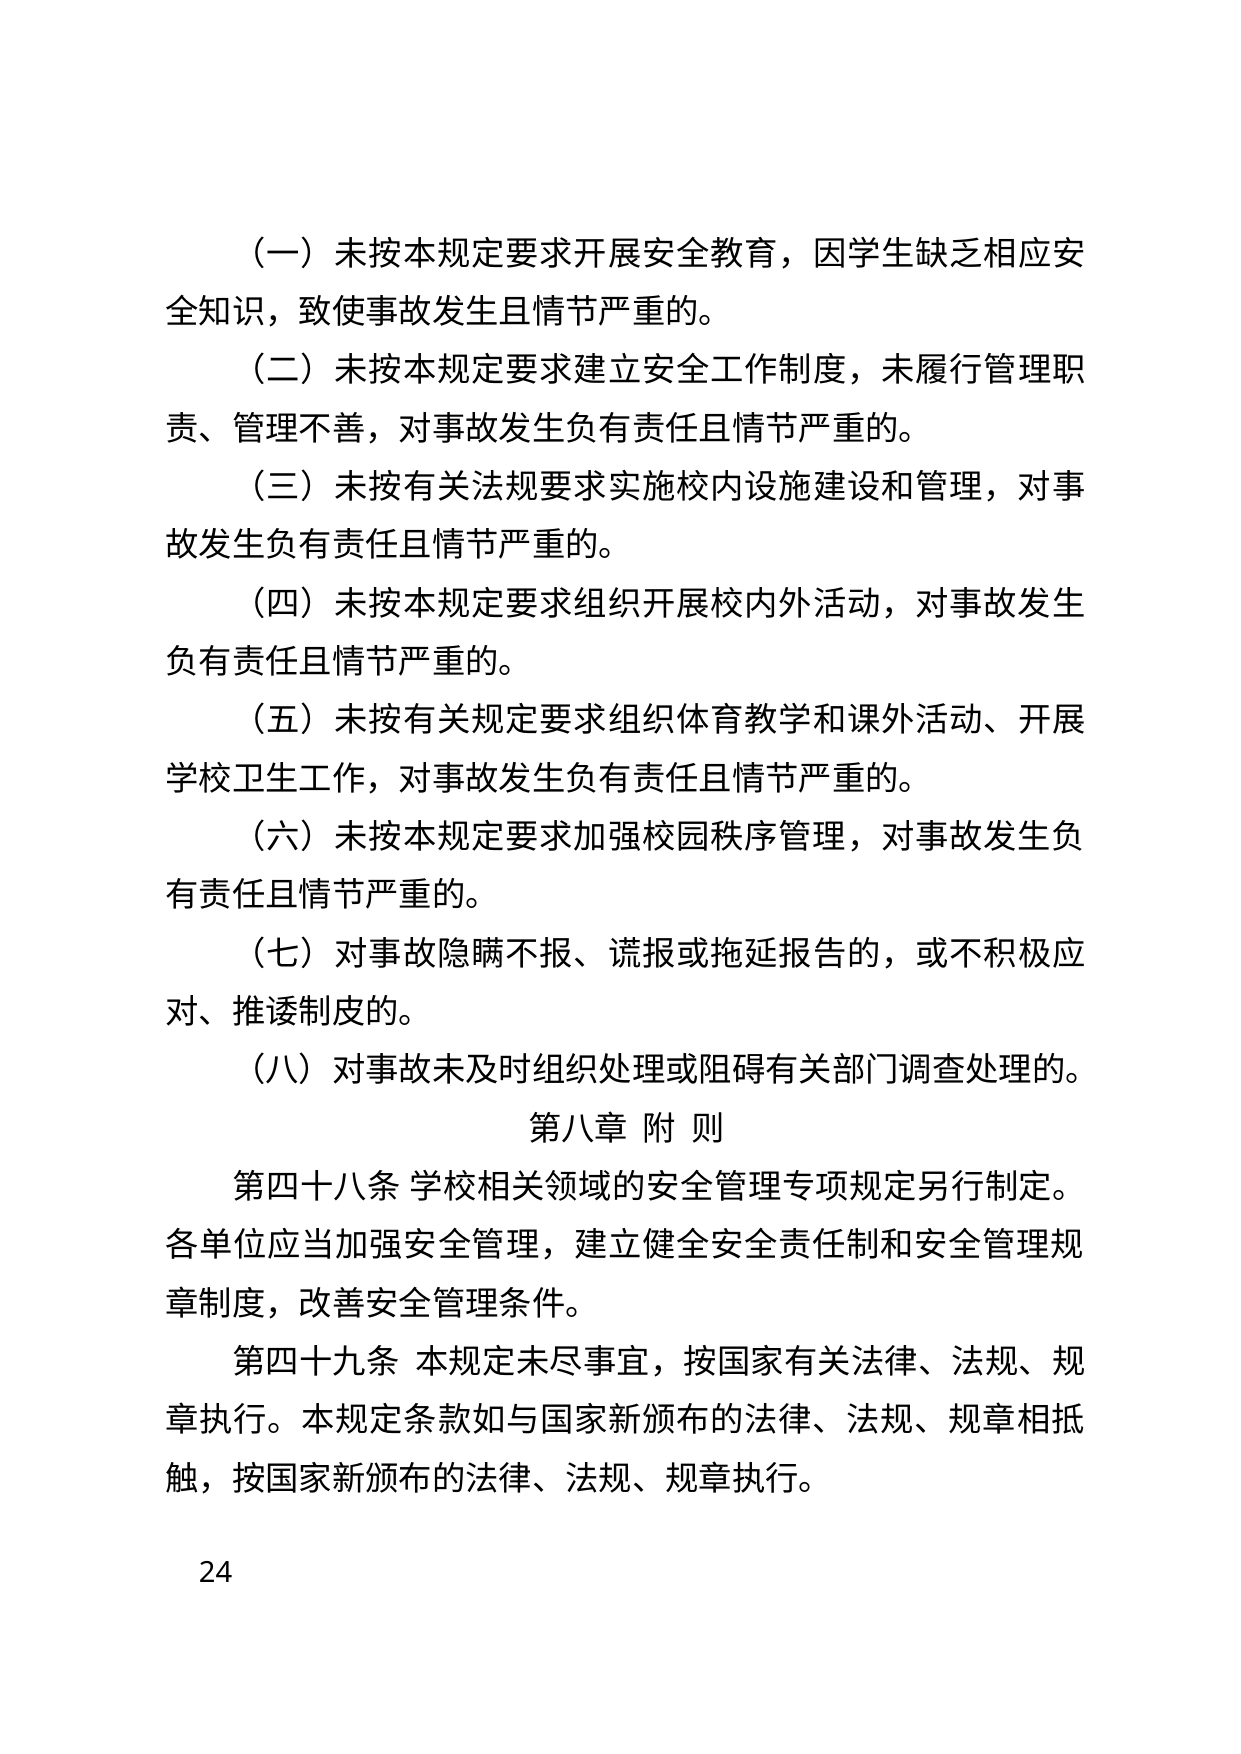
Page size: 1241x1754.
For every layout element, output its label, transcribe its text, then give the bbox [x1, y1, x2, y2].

text （二）未按本规定要求建立安全工作制度，未履行管理职责、管理不善，对事故发生负有责任且情节严重的。 [165, 335, 1087, 452]
text 第四十九条 本规定未尽事宜，按国家有关法律、法规、规章执行。本规定条款如与国家新颁布的法律、法规、规章相抵触，按国家新颁布的法律、法规、规章执行。 [165, 1327, 1087, 1502]
text （五）未按有关规定要求组织体育教学和课外活动、开展学校卫生工作，对事故发生负有责任且情节严重的。 [165, 685, 1087, 802]
text 第四十八条 学校相关领域的安全管理专项规定另行制定。各单位应当加强安全管理，建立健全安全责任制和安全管理规章制度，改善安全管理条件。 [165, 1152, 1087, 1327]
text （七）对事故隐瞒不报、谎报或拖延报告的，或不积极应对、推诿制皮的。 [165, 918, 1087, 1035]
text 第八章 附 则 [165, 1093, 1087, 1152]
text （六）未按本规定要求加强校园秩序管理，对事故发生负有责任且情节严重的。 [165, 802, 1087, 918]
text （一）未按本规定要求开展安全教育，因学生缺乏相应安全知识，致使事故发生且情节严重的。 [165, 218, 1087, 335]
text （四）未按本规定要求组织开展校内外活动，对事故发生负有责任且情节严重的。 [165, 568, 1087, 685]
text （八）对事故未及时组织处理或阻碍有关部门调查处理的。 [165, 1035, 1087, 1093]
text （三）未按有关法规要求实施校内设施建设和管理，对事故发生负有责任且情节严重的。 [165, 452, 1087, 568]
